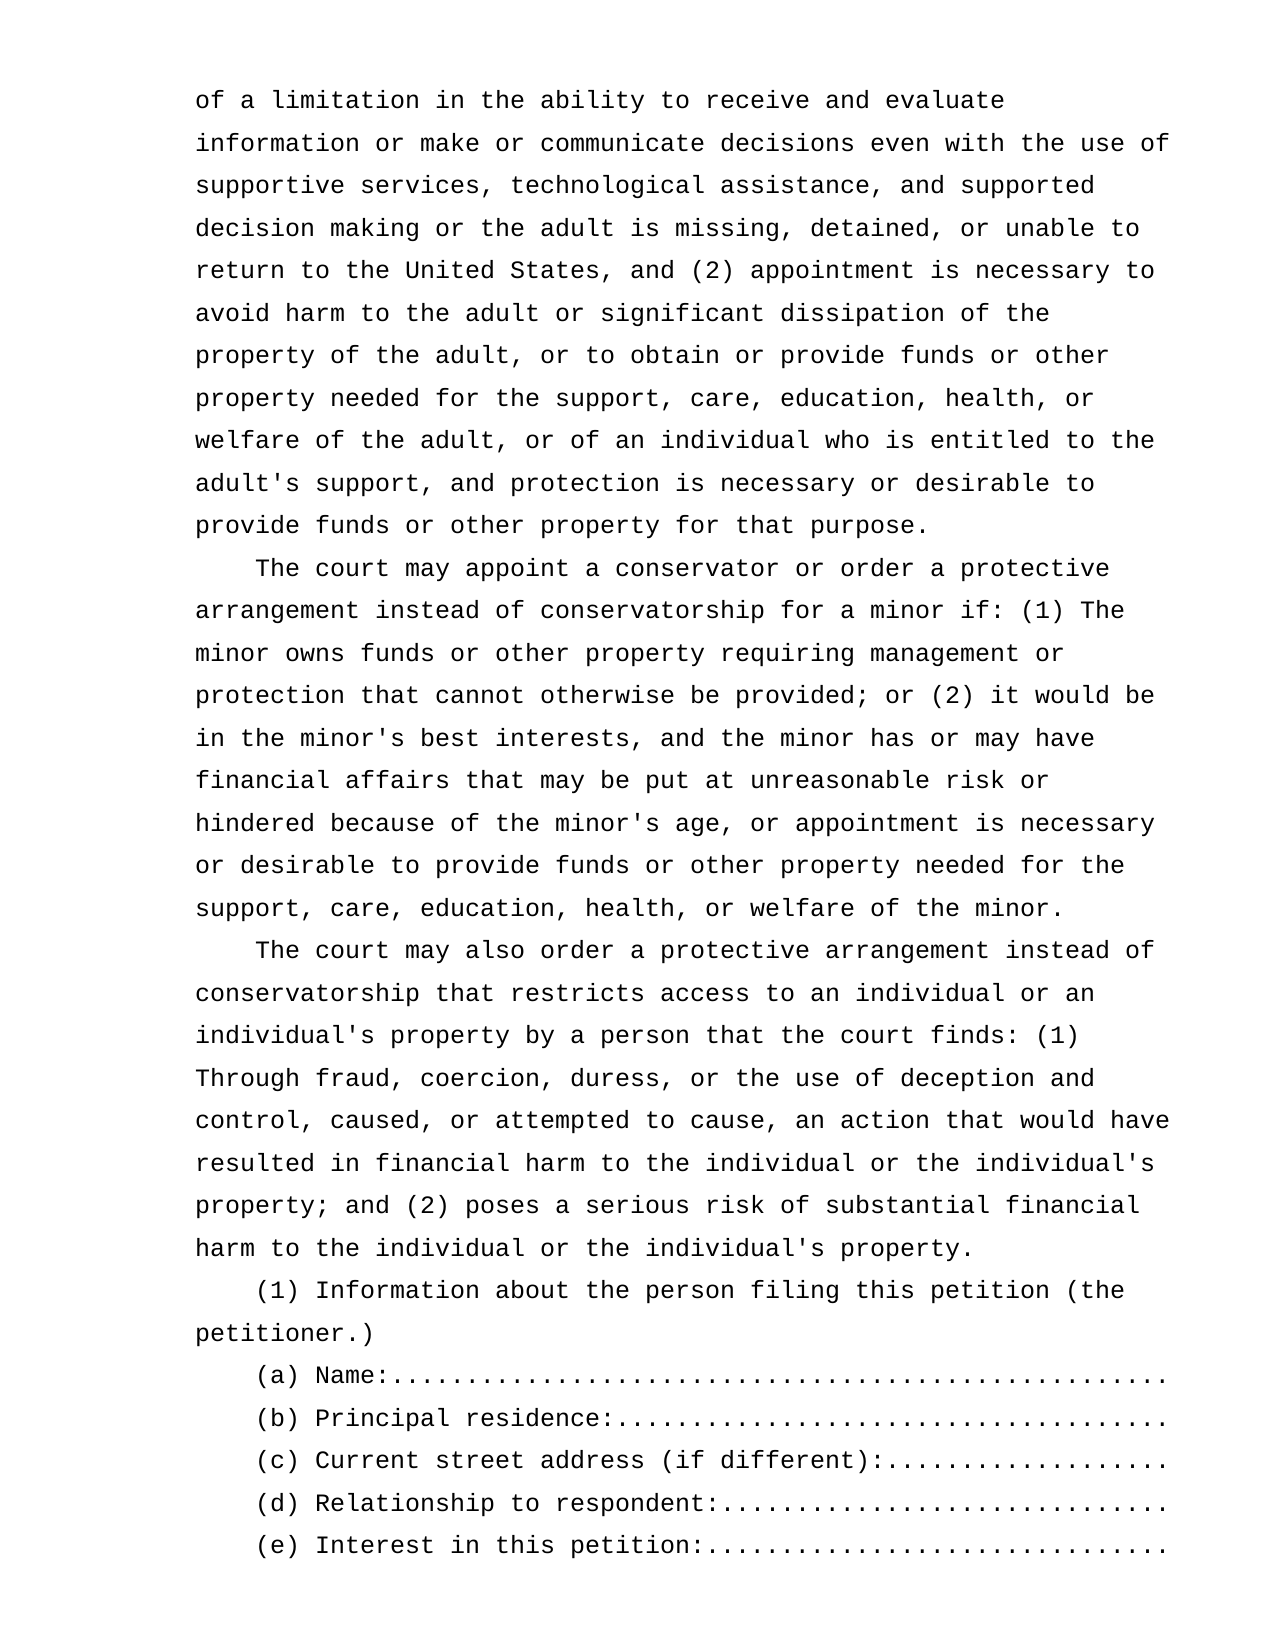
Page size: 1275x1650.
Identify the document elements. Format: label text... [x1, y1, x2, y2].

text (a) Name: [195, 1350, 1170, 1392]
text The court may appoint a conservator or order a protective arrangement instead of conservatorship for a minor if: (1) The minor owns funds or other property requiring management or protection that cannot otherwise be provided; or (2) it would be in the minor's best interests, and the minor has or may have financial affairs that may be put at unreasonable risk or hindered because of the minor's age, or appointment is necessary or desirable to provide funds or other property needed for the support, care, education, health, or welfare of the minor. [195, 542, 1170, 925]
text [195, 75, 1170, 542]
text (b) Principal residence: [195, 1392, 1170, 1435]
text The court may also order a protective arrangement instead of conservatorship that restricts access to an individual or an individual's property by a person that the court finds: (1) Through fraud, coercion, duress, or the use of deception and control, caused, or attempted to cause, an action that would have resulted in financial harm to the individual or the individual's property; and (2) poses a serious risk of substantial financial harm to the individual or the individual's property. [195, 925, 1170, 1265]
text (1) Information about the person filing this petition (the petitioner.) [195, 1265, 1170, 1350]
text (c) Current street address (if different): [195, 1435, 1170, 1477]
text (d) Relationship to respondent: [195, 1477, 1170, 1520]
text (e) Interest in this petition: [195, 1520, 1170, 1562]
